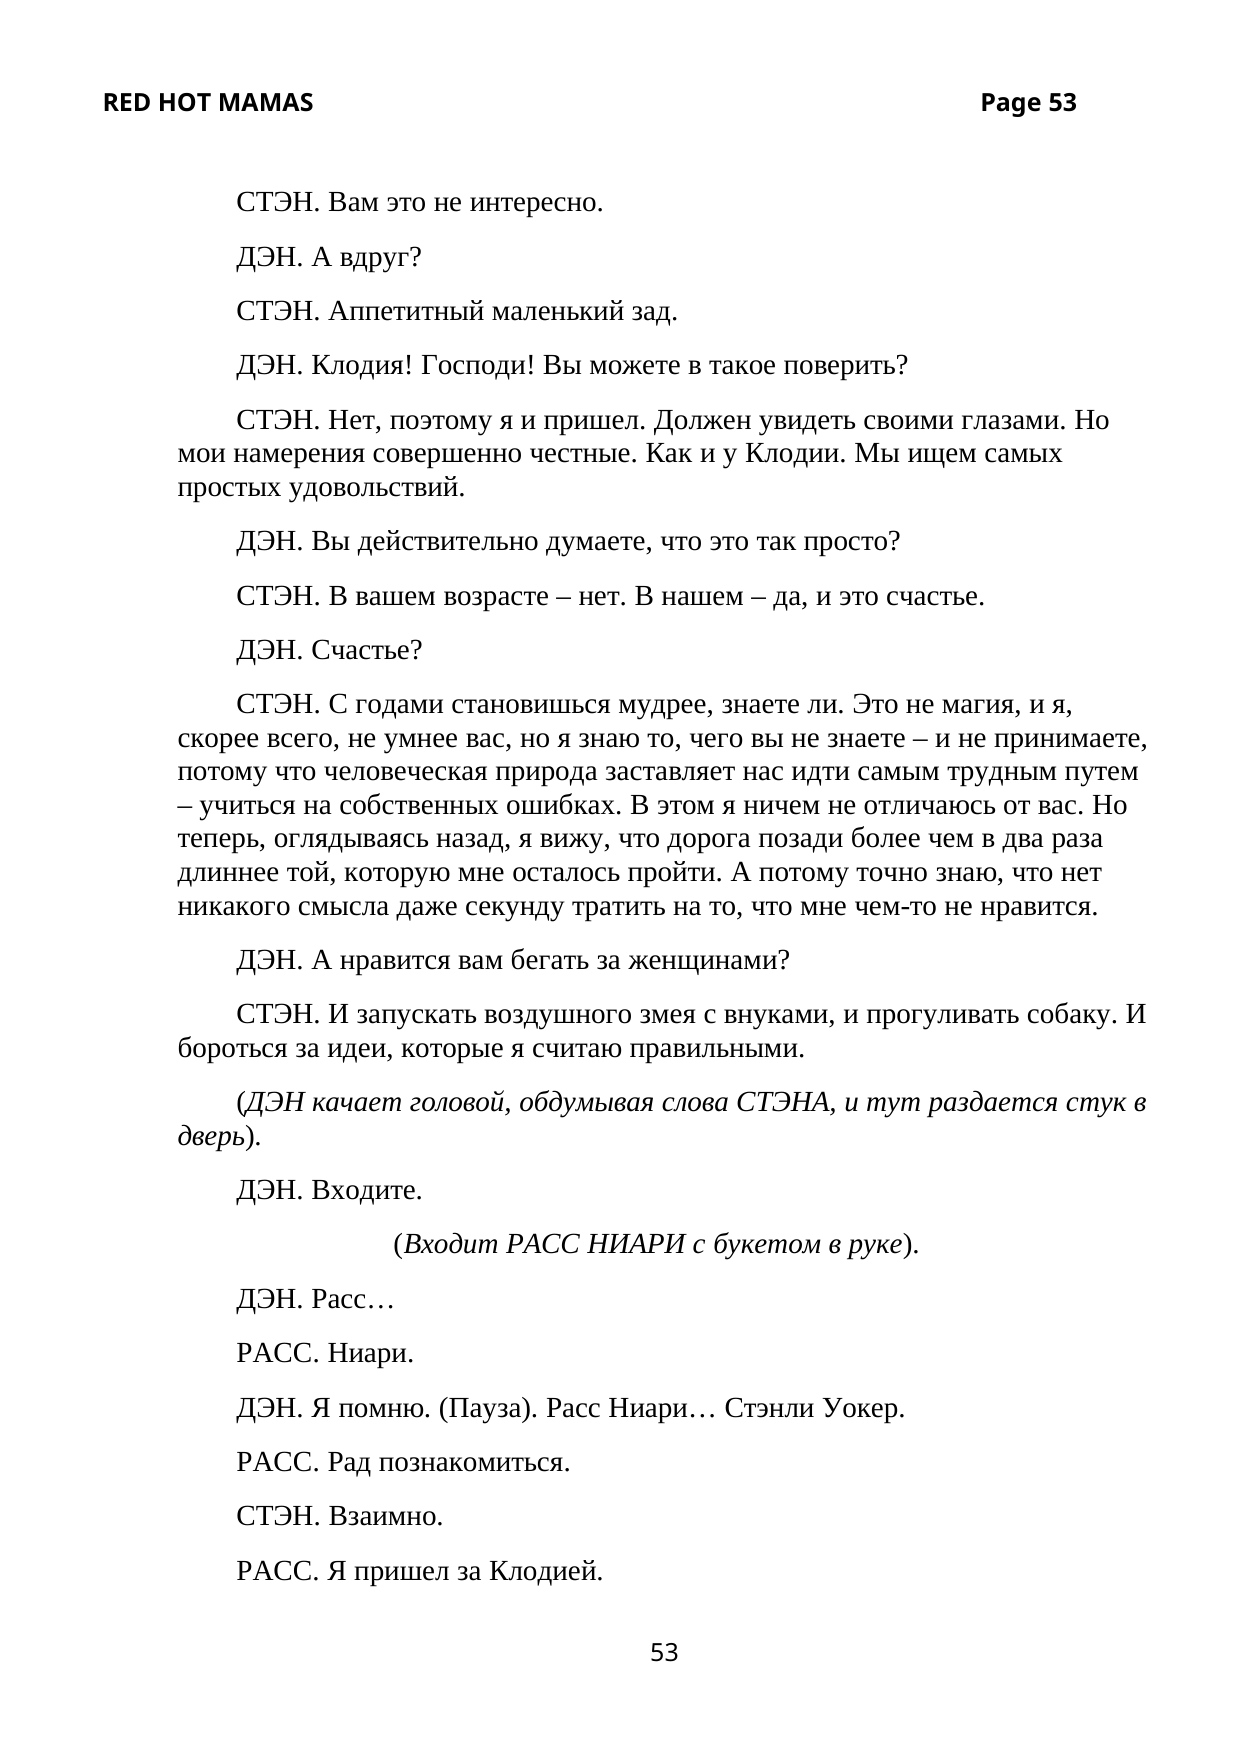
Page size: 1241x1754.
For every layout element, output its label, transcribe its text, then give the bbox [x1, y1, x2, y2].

text ДЭН. Клодия! Господи! Вы можете в такое поверить? [177, 348, 1151, 381]
text ДЭН. Вы действительно думаете, что это так просто? [177, 523, 1151, 557]
text СТЭН. И запускать воздушного змея с внуками, и прогуливать собаку. И бороться за идеи, которые я считаю правильными. [177, 997, 1151, 1064]
text РАСС. Рад познакомиться. [177, 1444, 1151, 1478]
text РАСС. Я пришел за Клодией. [177, 1553, 1151, 1587]
text (Входит РАСС НИАРИ с букетом в руке). [177, 1227, 1151, 1260]
text ДЭН. Входите. [177, 1172, 1151, 1206]
text ДЭН. Расс… [177, 1281, 1151, 1315]
text ДЭН. Счастье? [177, 632, 1151, 666]
text ДЭН. А вдруг? [177, 239, 1151, 272]
text СТЭН. Нет, поэтому я и пришел. Должен увидеть своими глазами. Но мои намерения совершенно честные. Как и у Клодии. Мы ищем самых простых удовольствий. [177, 402, 1151, 503]
text РАСС. Ниари. [177, 1336, 1151, 1369]
text СТЭН. В вашем возрасте – нет. В нашем – да, и это счастье. [177, 578, 1151, 611]
text СТЭН. Аппетитный маленький зад. [177, 293, 1151, 327]
text (ДЭН качает головой, обдумывая слова СТЭНА, и тут раздается стук в дверь). [177, 1084, 1151, 1152]
text СТЭН. С годами становишься мудрее, знаете ли. Это не магия, и я, скорее всего, не умнее вас, но я знаю то, чего вы не знаете – и не принимаете, потому что человеческая природа заставляет нас идти самым трудным путем – учиться на собственных ошибках. В этом я ничем не отличаюсь от вас. Но теперь, оглядываясь назад, я вижу, что дорога позади более чем в два раза длиннее той, которую мне осталось пройти. А потому точно знаю, что нет никакого смысла даже секунду тратить на то, что мне чем-то не нравится. [177, 687, 1151, 921]
text СТЭН. Взаимно. [177, 1499, 1151, 1532]
text СТЭН. Вам это не интересно. [177, 184, 1151, 218]
text ДЭН. Я помню. (Пауза). Расс Ниари… Стэнли Уокер. [177, 1390, 1151, 1423]
text ДЭН. А нравится вам бегать за женщинами? [177, 942, 1151, 976]
